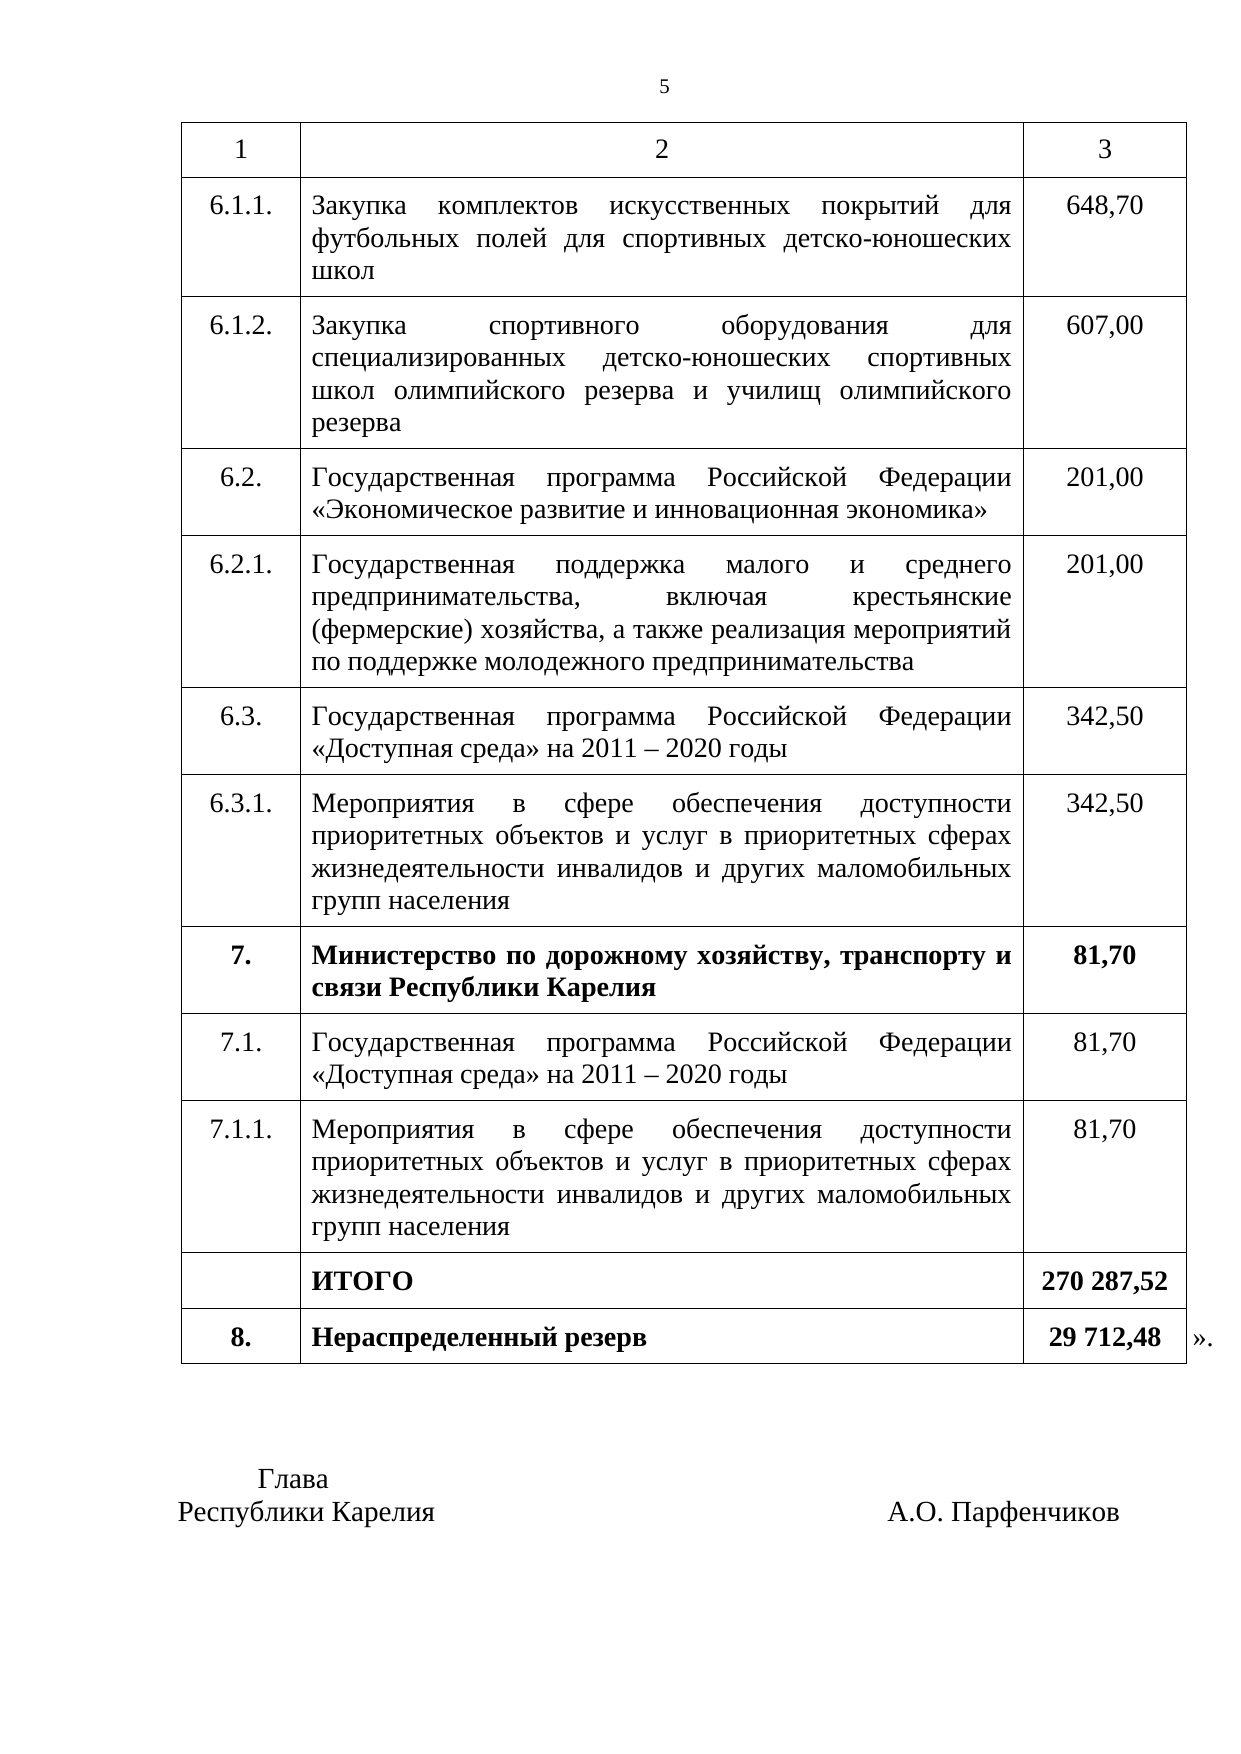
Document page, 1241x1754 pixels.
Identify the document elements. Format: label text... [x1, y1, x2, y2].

table_cell 6.2.1. [182, 536, 300, 687]
table_cell 6.1.1. [182, 178, 300, 296]
table_cell ». [1187, 1308, 1230, 1363]
table_cell Государственная программа Российской Федерации «Доступная среда» на 2011 – 2020 годы [301, 688, 1023, 774]
table_cell 7.1.1. [182, 1101, 300, 1252]
table_cell 342,50 [1024, 775, 1186, 926]
table_cell 8. [182, 1309, 300, 1363]
table_header 3 [1024, 123, 1186, 177]
table_cell Закупка комплектов искусственных покрытий для футбольных полей для спортивных детско-юношеских школ [301, 178, 1023, 296]
table_header 2 [301, 123, 1023, 177]
table_cell ИТОГО [301, 1253, 1023, 1308]
table_cell 201,00 [1024, 449, 1186, 535]
table_cell 342,50 [1024, 688, 1186, 774]
table_cell 270 287,52 [1024, 1253, 1186, 1308]
table_cell 7. [182, 927, 300, 1013]
table_cell Нераспределенный резерв [301, 1309, 1023, 1363]
table_cell 648,70 [1024, 178, 1186, 296]
table_cell 29 712,48 [1024, 1309, 1186, 1363]
table_cell Закупка спортивного оборудования для специализированных детско-юношеских спортивных школ олимпийского резерва и училищ олимпийского резерва [301, 297, 1023, 448]
table_cell 7.1. [182, 1014, 300, 1100]
table_cell Государственная программа Российской Федерации «Доступная среда» на 2011 – 2020 годы [301, 1014, 1023, 1100]
table_header 1 [182, 123, 300, 177]
table_cell 6.3.1. [182, 775, 300, 926]
table_cell 81,70 [1024, 927, 1186, 1013]
table_cell Мероприятия в сфере обеспечения доступности приоритетных объектов и услуг в приоритетных сферах жизнедеятельности инвалидов и других маломобильных групп населения [301, 1101, 1023, 1252]
table_cell [182, 1253, 300, 1308]
table_cell 6.2. [182, 449, 300, 535]
table_cell 607,00 [1024, 297, 1186, 448]
table_cell 6.3. [182, 688, 300, 774]
table_cell Государственная поддержка малого и среднего предпринимательства, включая крестьянские (фермерские) хозяйства, а также реализация мероприятий по поддержке молодежного предпринимательства [301, 536, 1023, 687]
table_cell Мероприятия в сфере обеспечения доступности приоритетных объектов и услуг в приоритетных сферах жизнедеятельности инвалидов и других маломобильных групп населения [301, 775, 1023, 926]
table_cell 201,00 [1024, 536, 1186, 687]
text Глава [177, 1461, 1152, 1494]
table_cell 81,70 [1024, 1101, 1186, 1252]
table_cell 6.1.2. [182, 297, 300, 448]
text Республики Карелия А.О. Парфенчиков [177, 1494, 1152, 1528]
table_cell 81,70 [1024, 1014, 1186, 1100]
table_cell Государственная программа Российской Федерации «Экономическое развитие и инновационная экономика» [301, 449, 1023, 535]
table_cell Министерство по дорожному хозяйству, транспорту и связи Республики Карелия [301, 927, 1023, 1013]
